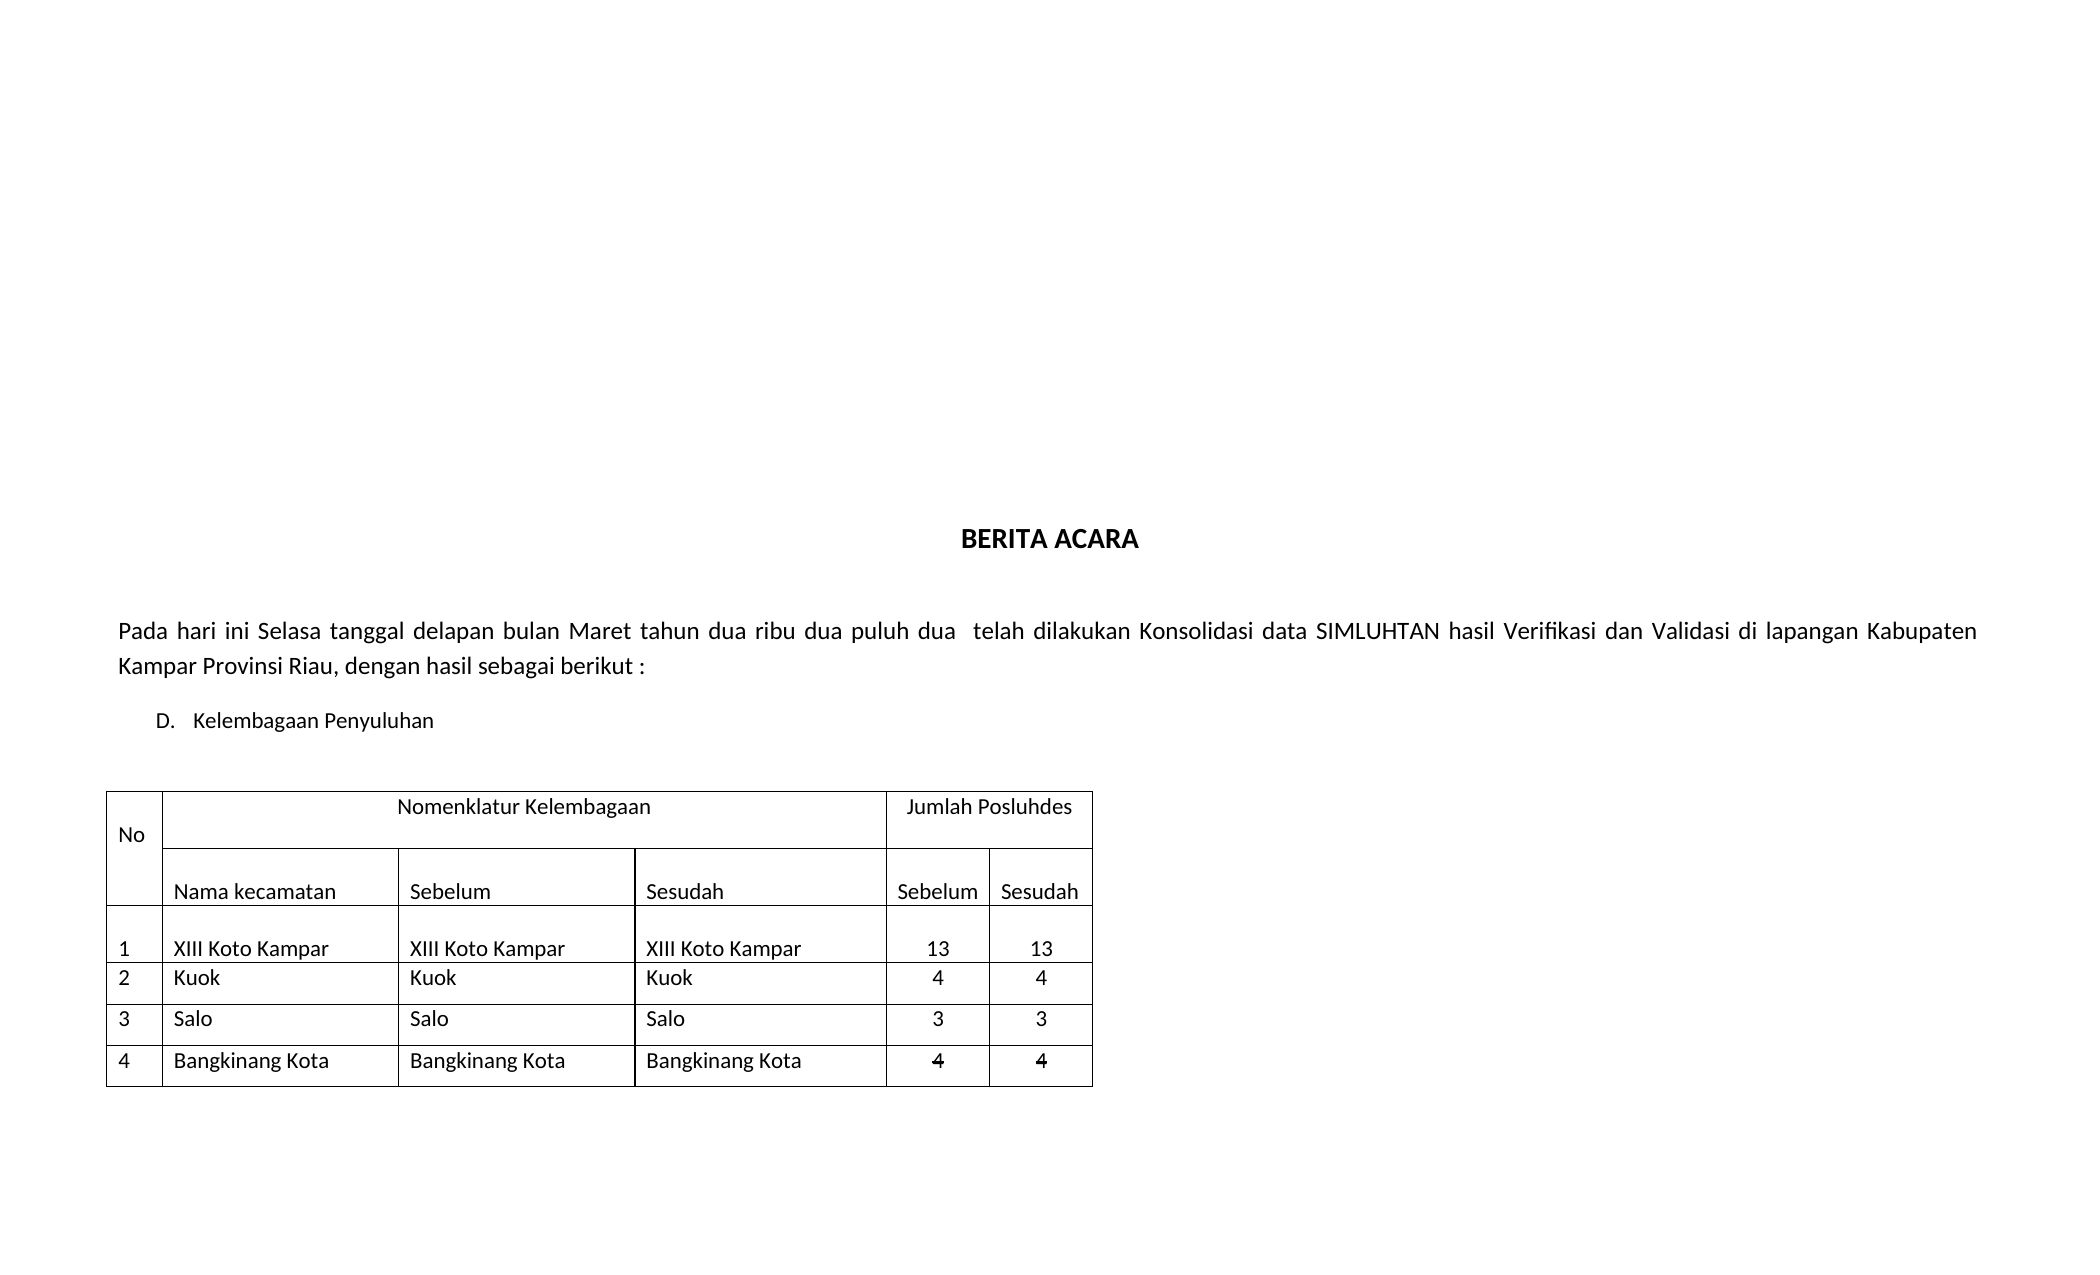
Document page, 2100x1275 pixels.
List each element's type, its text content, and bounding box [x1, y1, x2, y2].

table_cell Salo [163, 1005, 398, 1045]
table_cell 13 [887, 906, 989, 962]
table_cell Kuok [163, 963, 398, 1003]
table_cell Nama kecamatan [163, 849, 398, 905]
table_cell 2 [107, 963, 162, 1003]
table_cell Sebelum [887, 849, 989, 905]
text Pada hari ini Selasa tanggal delapan bulan Maret tahun dua ribu dua puluh dua telah dilakukan Konsolidasi data SIMLUHTAN hasil Verifikasi dan Validasi di lapangan Kabupaten Kampar Provinsi Riau, dengan hasil sebagai berikut : [118, 615, 1982, 680]
table_cell Sesudah [990, 849, 1092, 905]
table_cell 4 [887, 1046, 989, 1086]
table_cell Salo [399, 1005, 634, 1045]
table_cell 4 [107, 1046, 162, 1086]
table_header No [107, 792, 162, 905]
table_cell XIII Koto Kampar [399, 906, 634, 962]
table_header Nomenklatur Kelembagaan [163, 792, 886, 848]
table_cell XIII Koto Kampar [163, 906, 398, 962]
text BERITA ACARA [118, 521, 1982, 556]
table_cell 13 [990, 906, 1092, 962]
table_cell Bangkinang Kota [636, 1046, 886, 1086]
list Kelembagaan Penyuluhan [156, 706, 1982, 734]
table_cell 3 [887, 1005, 989, 1045]
table_cell Sesudah [636, 849, 886, 905]
table_cell 4 [990, 963, 1092, 1003]
table_cell Kuok [636, 963, 886, 1003]
table_cell 3 [990, 1005, 1092, 1045]
table_cell Bangkinang Kota [163, 1046, 398, 1086]
table_cell 1 [107, 906, 162, 962]
table_cell Salo [636, 1005, 886, 1045]
table_cell Bangkinang Kota [399, 1046, 634, 1086]
table_header Jumlah Posluhdes [887, 792, 1092, 848]
table_cell 3 [107, 1005, 162, 1045]
table_cell 4 [887, 963, 989, 1003]
table_cell Sebelum [399, 849, 634, 905]
table_cell 4 [990, 1046, 1092, 1086]
table_cell Kuok [399, 963, 634, 1003]
table_cell XIII Koto Kampar [636, 906, 886, 962]
